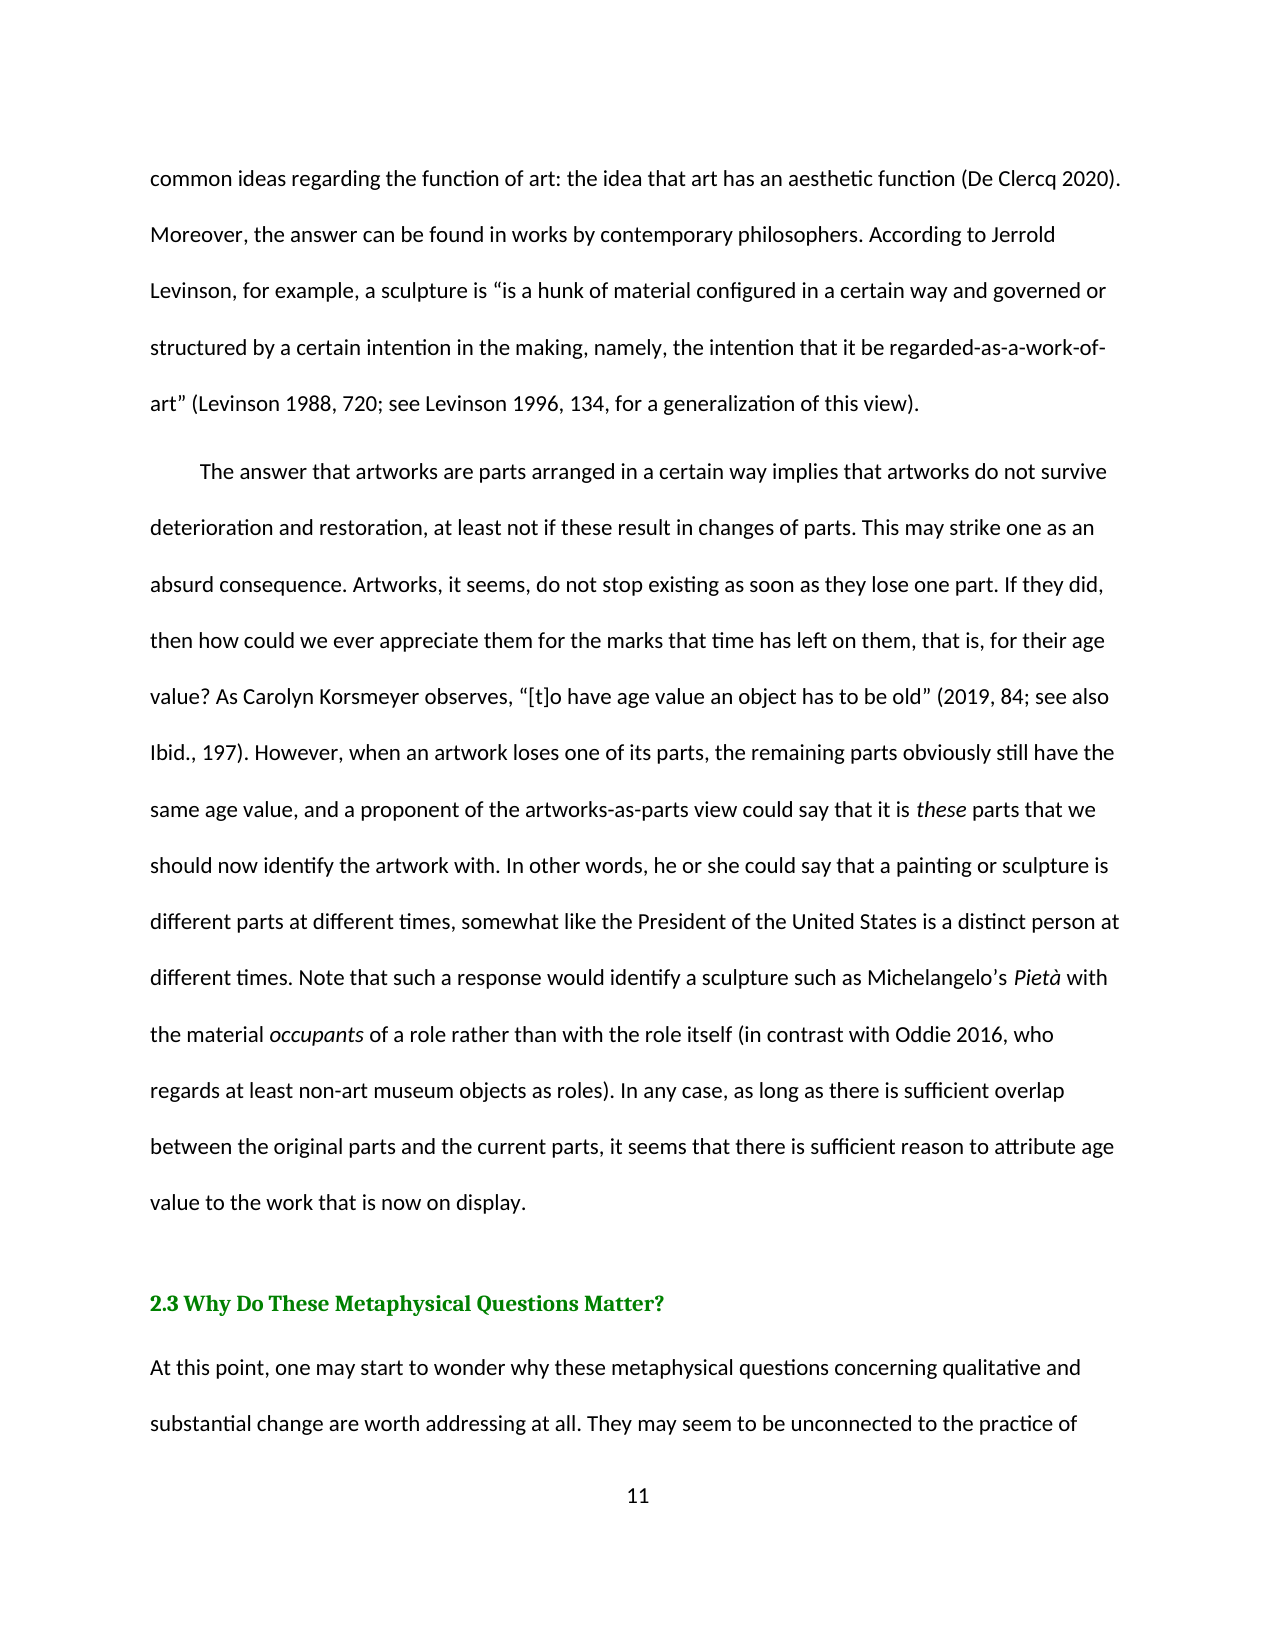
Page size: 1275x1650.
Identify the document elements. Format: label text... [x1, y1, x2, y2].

text The answer that artworks are parts arranged in a certain way implies that artworks do not survive deterioration and restoration, at least not if these result in changes of parts. This may strike one as an absurd consequence. Artworks, it seems, do not stop existing as soon as they lose one part. If they did, then how could we ever appreciate them for the marks that time has left on them, that is, for their age value? As Carolyn Korsmeyer observes, “[t]o have age value an object has to be old” (2019, 84; see also Ibid., 197). However, when an artwork loses one of its parts, the remaining parts obviously still have the same age value, and a proponent of the artworks-as-parts view could say that it is these parts that we should now identify the artwork with. In other words, he or she could say that a painting or sculpture is different parts at different times, somewhat like the President of the United States is a distinct person at different times. Note that such a response would identify a sculpture such as Michelangelo’s Pietà with the material occupants of a role rather than with the role itself (in contrast with Oddie 2016, who regards at least non-art museum objects as roles). In any case, as long as there is sufficient overlap between the original parts and the current parts, it seems that there is sufficient reason to attribute age value to the work that is now on display. [150, 452, 1125, 1221]
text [150, 1348, 1125, 1442]
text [150, 159, 1125, 422]
text 2.3 Why Do These Metaphysical Questions Matter? [150, 1285, 1125, 1323]
